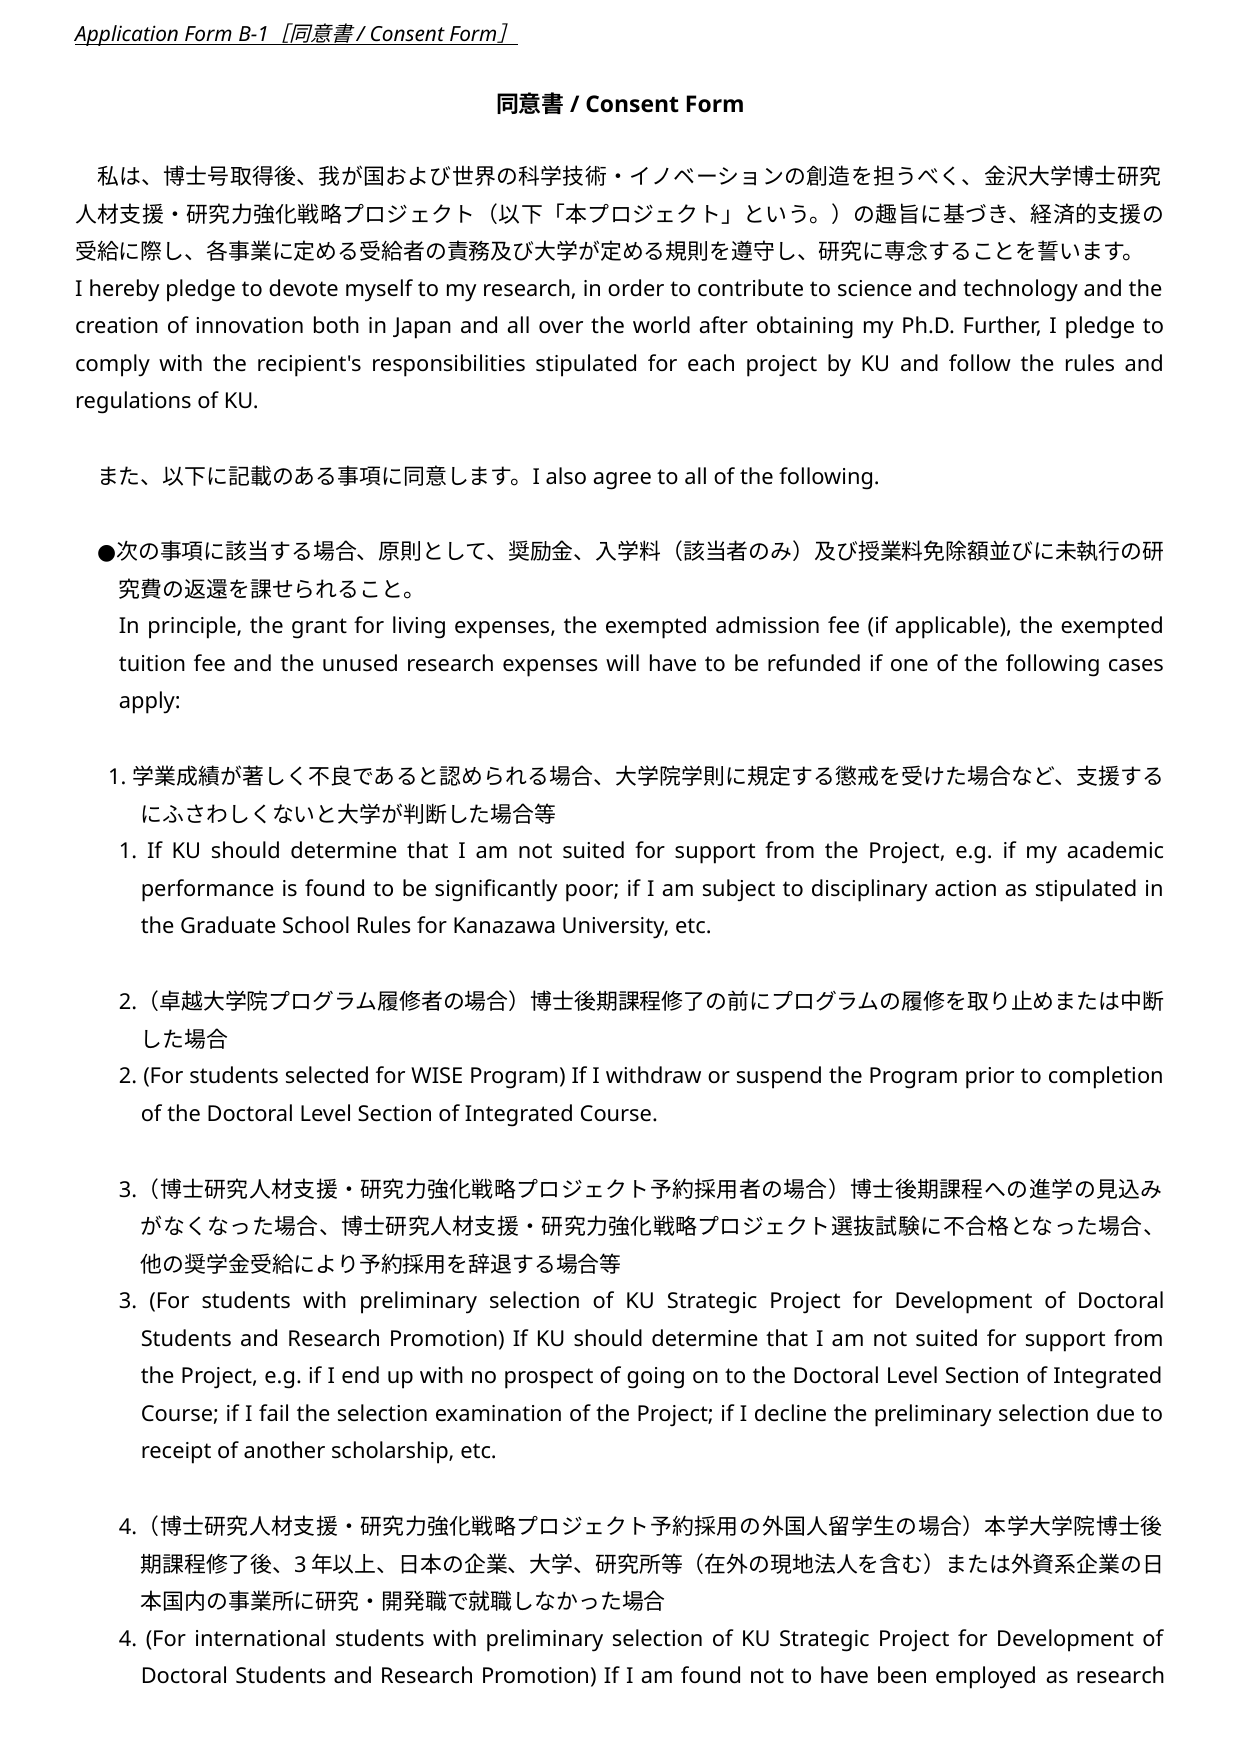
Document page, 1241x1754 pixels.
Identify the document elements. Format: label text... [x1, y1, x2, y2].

text 3.（博士研究人材支援・研究力強化戦略プロジェクト予約採用者の場合）博士後期課程への進学の見込みがなくなった場合、博士研究人材支援・研究力強化戦略プロジェクト選抜試験に不合格となった場合、他の奨学金受給により予約採用を辞退する場合等 [119, 1169, 1165, 1281]
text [119, 1619, 1165, 1694]
text 3. (For students with preliminary selection of KU Strategic Project for Development of Doctoral Students and Research Promotion) If KU should determine that I am not suited for support from the Project, e.g. if I end up with no prospect of going on to the Doctoral Level Section of Integrated Course; if I fail the selection examination of the Project; if I decline the preliminary selection due to receipt of another scholarship, etc. [119, 1281, 1165, 1469]
text In principle, the grant for living expenses, the exempted admission fee (if applicable), the exempted tuition fee and the unused research expenses will have to be refunded if one of the following cases apply: [119, 606, 1165, 719]
text 同意書 / Consent Form [75, 85, 1165, 119]
text 2.（卓越大学院プログラム履修者の場合）博士後期課程修了の前にプログラムの履修を取り止めまたは中断した場合 [119, 981, 1165, 1056]
text 私は、博士号取得後、我が国および世界の科学技術・イノベーションの創造を担うべく、金沢大学博士研究人材支援・研究力強化戦略プロジェクト（以下「本プロジェクト」という。）の趣旨に基づき、経済的支援の受給に際し、各事業に定める受給者の責務及び大学が定める規則を遵守し、研究に専念することを誓います。 [75, 156, 1165, 269]
text ●次の事項に該当する場合、原則として、奨励金、入学料（該当者のみ）及び授業料免除額並びに未執行の研究費の返還を課せられること。 [97, 531, 1165, 606]
text 1. If KU should determine that I am not suited for support from the Project, e.g. if my academic performance is found to be significantly poor; if I am subject to disciplinary action as stipulated in the Graduate School Rules for Kanazawa University, etc. [119, 831, 1165, 944]
text 1. 学業成績が著しく不良であると認められる場合、大学院学則に規定する懲戒を受けた場合など、支援するにふさわしくないと大学が判断した場合等 [75, 756, 1165, 831]
text I hereby pledge to devote myself to my research, in order to contribute to science and technology and the creation of innovation both in Japan and all over the world after obtaining my Ph.D. Further, I pledge to comply with the recipient's responsibilities stipulated for each project by KU and follow the rules and regulations of KU. [75, 269, 1165, 419]
text 2. (For students selected for WISE Program) If I withdraw or suspend the Program prior to completion of the Doctoral Level Section of Integrated Course. [119, 1056, 1165, 1131]
text また、以下に記載のある事項に同意します。I also agree to all of the following. [75, 456, 1165, 494]
text 4.（博士研究人材支援・研究力強化戦略プロジェクト予約採用の外国人留学生の場合）本学大学院博士後期課程修了後、3年以上、日本の企業、大学、研究所等（在外の現地法人を含む）または外資系企業の日本国内の事業所に研究・開発職で就職しなかった場合 [119, 1506, 1165, 1619]
